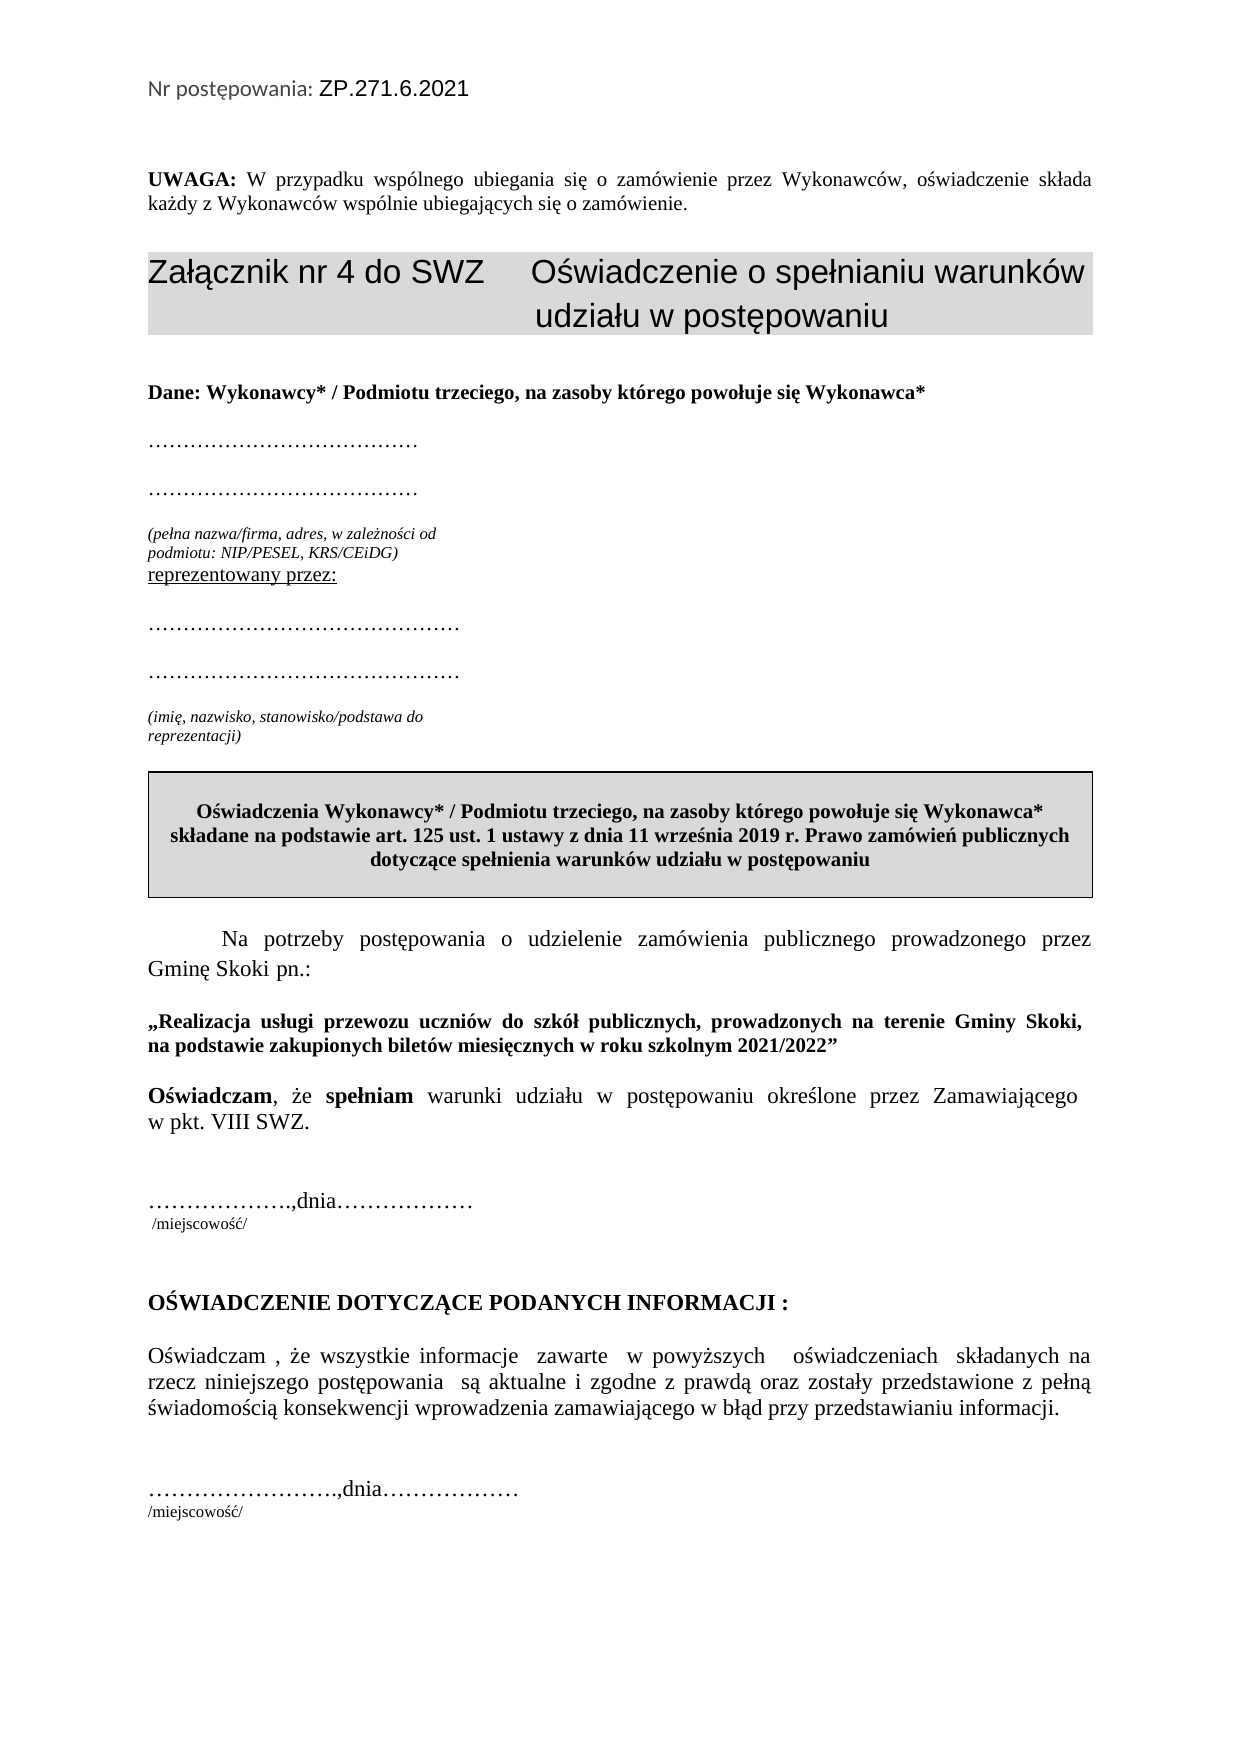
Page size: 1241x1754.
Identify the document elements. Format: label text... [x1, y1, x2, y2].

text Załącznik nr 4 do SWZ Oświadczenie o spełnianiu warunków udziału w postępowaniu [148, 252, 1093, 335]
text Oświadczam, że spełniam warunki udziału w postępowaniu określone przez Zamawiającego w pkt. VIII SWZ. [148, 1082, 1093, 1135]
text /miejscowość/ [148, 1502, 1093, 1521]
text ……………………………………………………………………………… [148, 610, 472, 683]
text UWAGA: W przypadku wspólnego ubiegania się o zamówienie przez Wykonawców, oświadczenie składa każdy z Wykonawców wspólnie ubiegających się o zamówienie. [148, 167, 1093, 215]
text (pełna nazwa/firma, adres, w zależności od podmiotu: NIP/PESEL, KRS/CEiDG) [148, 524, 472, 562]
text ……………….,dnia……………… [148, 1187, 1093, 1214]
text ………………………………… [148, 428, 1097, 452]
text Na potrzeby postępowania o udzielenie zamówienia publicznego prowadzonego przez Gminę Skoki pn.: [148, 925, 1093, 982]
table_header Oświadczenia Wykonawcy* / Podmiotu trzeciego, na zasoby którego powołuje się Wykonawca* składane na podstawie art. 125 ust. 1 ustawy z dnia 11 września 2019 r. Prawo zamówień publicznych dotyczące spełnienia warunków udziału w postępowaniu [149, 773, 1092, 897]
text Oświadczam , że wszystkie informacje zawarte w powyższych oświadczeniach składanych na rzecz niniejszego postępowania są aktualne i zgodne z prawdą oraz zostały przedstawione z pełną świadomością konsekwencji wprowadzenia zamawiającego w błąd przy przedstawianiu informacji. [148, 1342, 1093, 1421]
text reprezentowany przez: [148, 562, 1093, 586]
text …………………….,dnia……………… [148, 1475, 1093, 1502]
text OŚWIADCZENIE DOTYCZĄCE PODANYCH INFORMACJI : [148, 1289, 1093, 1315]
text „Realizacja usługi przewozu uczniów do szkół publicznych, prowadzonych na terenie Gminy Skoki, na podstawie zakupionych biletów miesięcznych w roku szkolnym 2021/2022” [148, 1008, 1093, 1057]
text ………………………………… [148, 476, 1097, 500]
text /miejscowość/ [148, 1214, 1093, 1233]
text Dane: Wykonawcy* / Podmiotu trzeciego, na zasoby którego powołuje się Wykonawca* [148, 379, 1097, 404]
text (imię, nazwisko, stanowisko/podstawa do reprezentacji) [148, 707, 472, 745]
